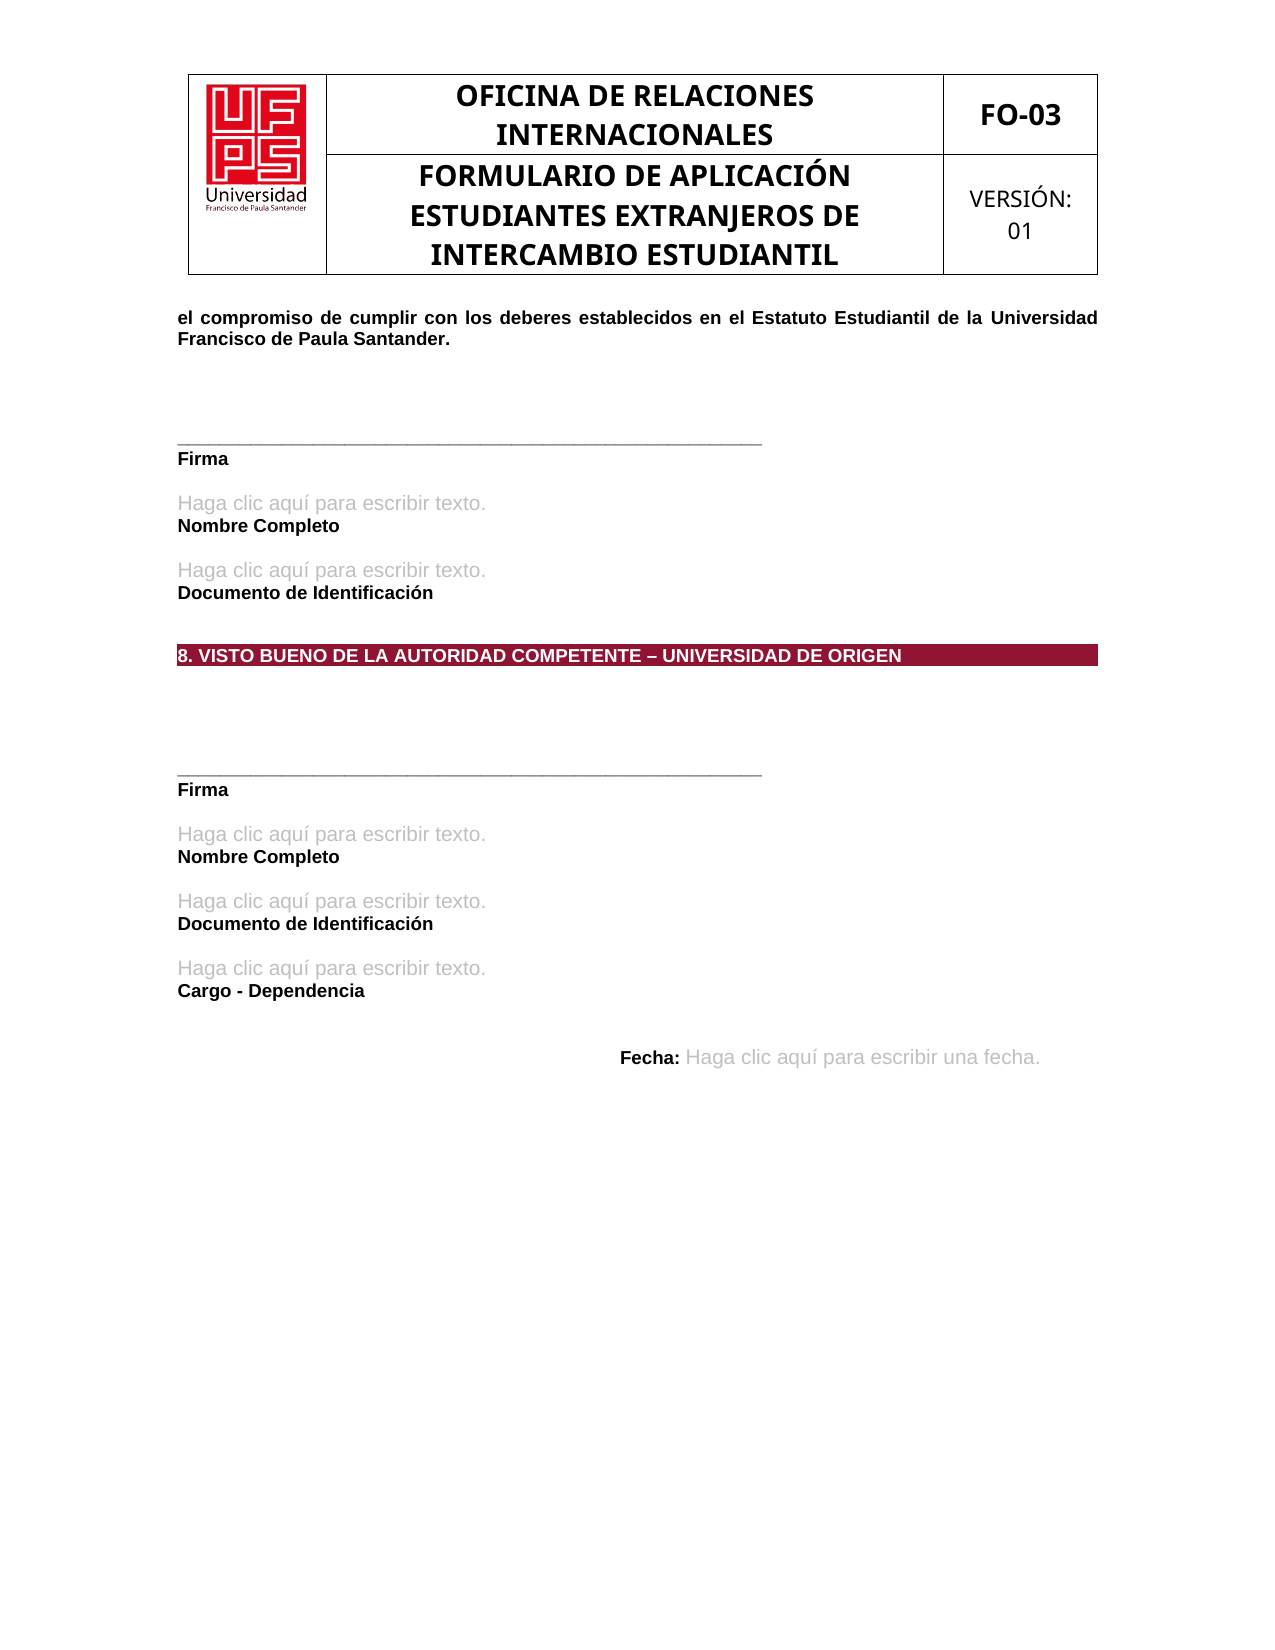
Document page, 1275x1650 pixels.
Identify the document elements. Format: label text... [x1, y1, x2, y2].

text Documento de Identificación [177, 582, 1098, 604]
text 8. VISTO BUENO DE LA AUTORIDAD COMPETENTE – UNIVERSIDAD DE ORIGEN [177, 644, 1098, 666]
text Firma [177, 778, 1098, 800]
text Documento de Identificación [177, 913, 1098, 934]
text Cargo - Dependencia [177, 980, 1098, 1001]
text ________________________________________________________ [177, 757, 1098, 778]
picture [201, 78, 311, 216]
text Fecha: [620, 1044, 1098, 1068]
text ________________________________________________________ [177, 426, 1098, 448]
text Nombre Completo [177, 515, 1098, 537]
text Firma [177, 448, 1098, 469]
text Nombre Completo [177, 846, 1098, 867]
